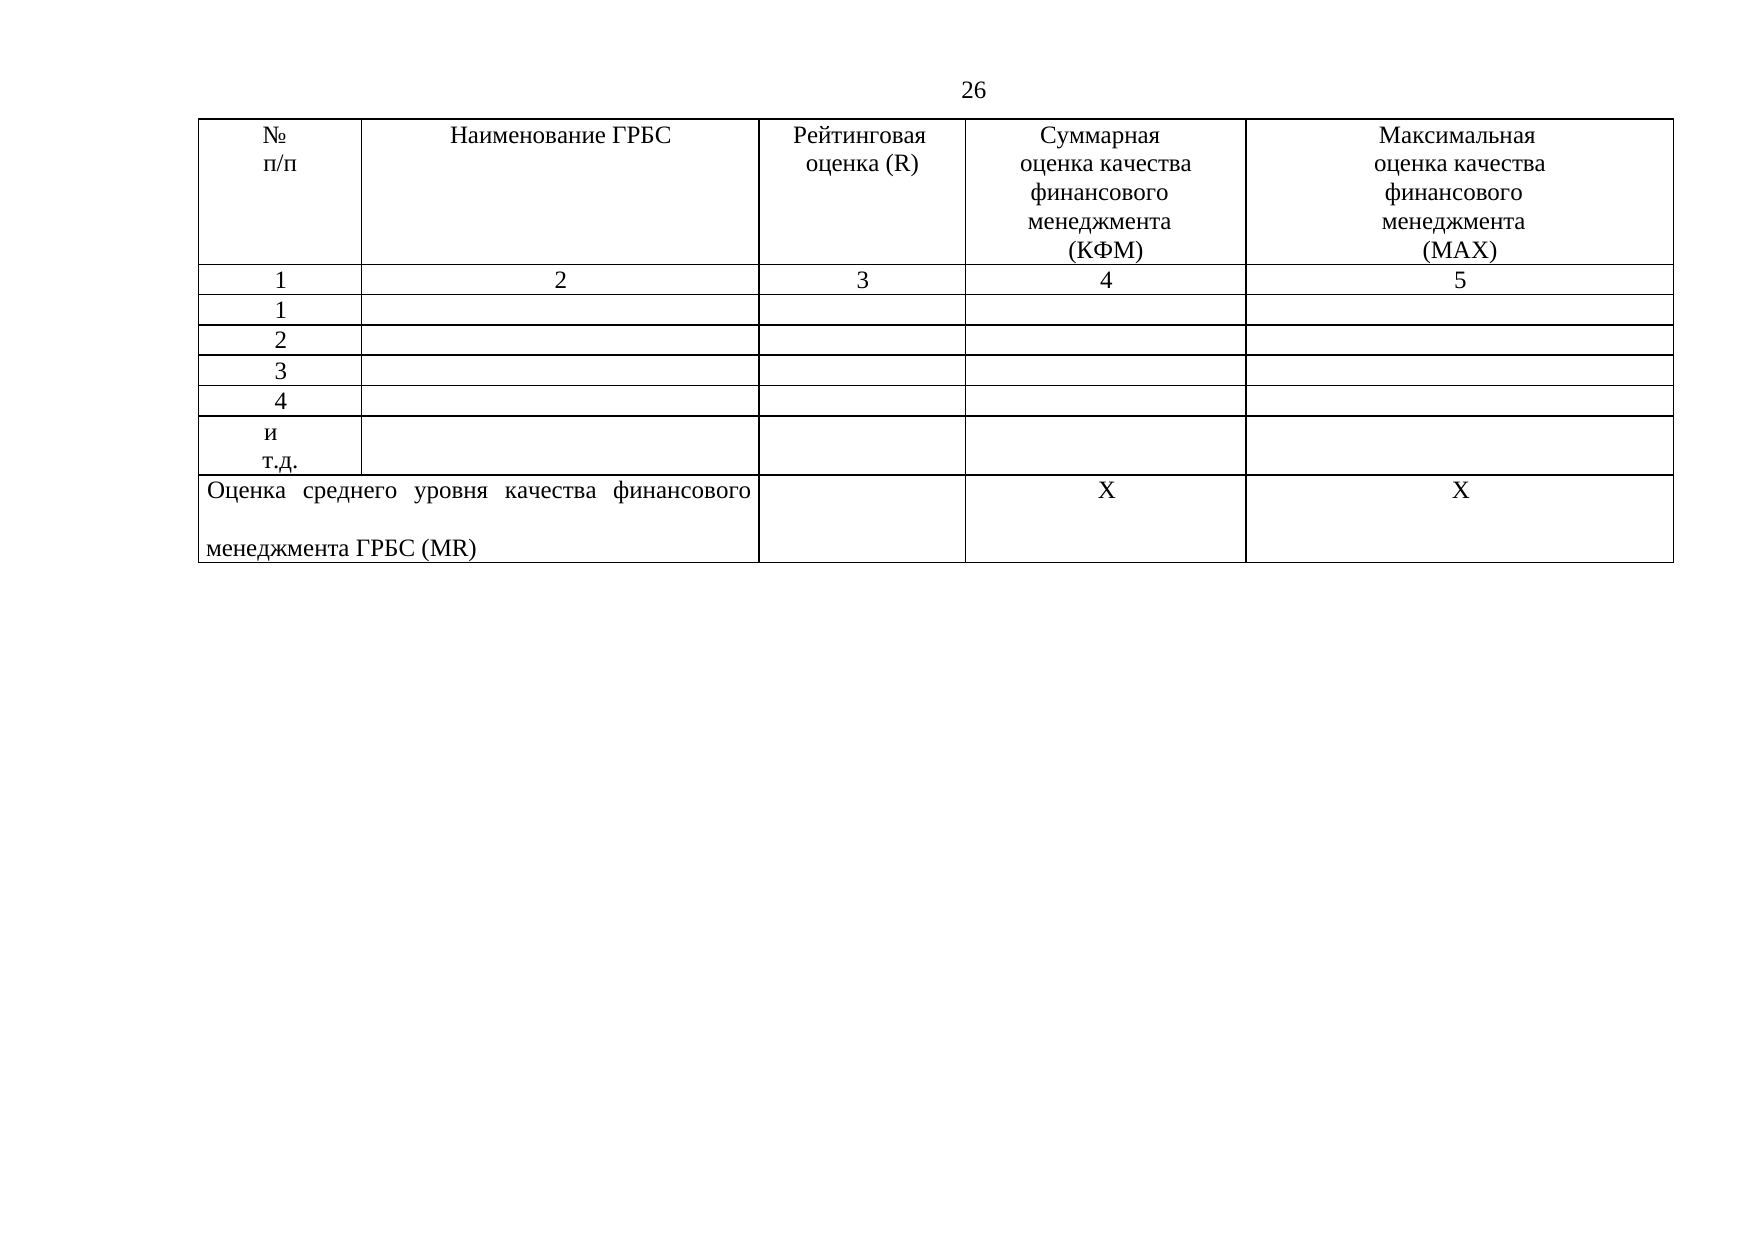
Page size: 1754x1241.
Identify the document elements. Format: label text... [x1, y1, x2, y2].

table_cell Оценка среднего уровня качества финансового менеджмента ГРБС (MR) [199, 476, 758, 562]
table_cell 4 [199, 386, 361, 415]
table_cell [966, 356, 1245, 385]
table_cell 1 [199, 295, 361, 324]
table_cell X [966, 476, 1245, 562]
table_header № п/п [199, 120, 361, 263]
table_cell [760, 417, 965, 474]
table_cell [966, 386, 1245, 415]
table_cell [1247, 356, 1673, 385]
table_cell [1247, 295, 1673, 324]
table_cell [966, 295, 1245, 324]
table_header Суммарная оценка качества финансового менеджмента (КФМ) [966, 120, 1245, 263]
table_cell [362, 356, 758, 385]
table_cell [362, 295, 758, 324]
table_cell [1247, 386, 1673, 415]
table_cell [362, 417, 758, 474]
table_header Максимальная оценка качества финансового менеджмента (MAX) [1247, 120, 1673, 263]
table_cell 4 [966, 265, 1245, 294]
table_cell [362, 386, 758, 415]
table_cell 2 [199, 326, 361, 354]
table_cell [966, 417, 1245, 474]
table_cell и т.д. [199, 417, 361, 474]
table_cell 3 [199, 356, 361, 385]
table_cell 5 [1247, 265, 1673, 294]
table_cell 2 [362, 265, 758, 294]
table_header Наименование ГРБС [362, 120, 758, 263]
table_cell [760, 476, 965, 562]
table_cell [760, 356, 965, 385]
table_cell [966, 326, 1245, 354]
table_cell [1247, 326, 1673, 354]
table_cell 3 [760, 265, 965, 294]
table_cell [760, 295, 965, 324]
table_cell X [1247, 476, 1673, 562]
table_cell 1 [199, 265, 361, 294]
table_cell [760, 326, 965, 354]
table_cell [1247, 417, 1673, 474]
table_cell [760, 386, 965, 415]
table_cell [362, 326, 758, 354]
table_header Рейтинговая оценка (R) [760, 120, 965, 263]
